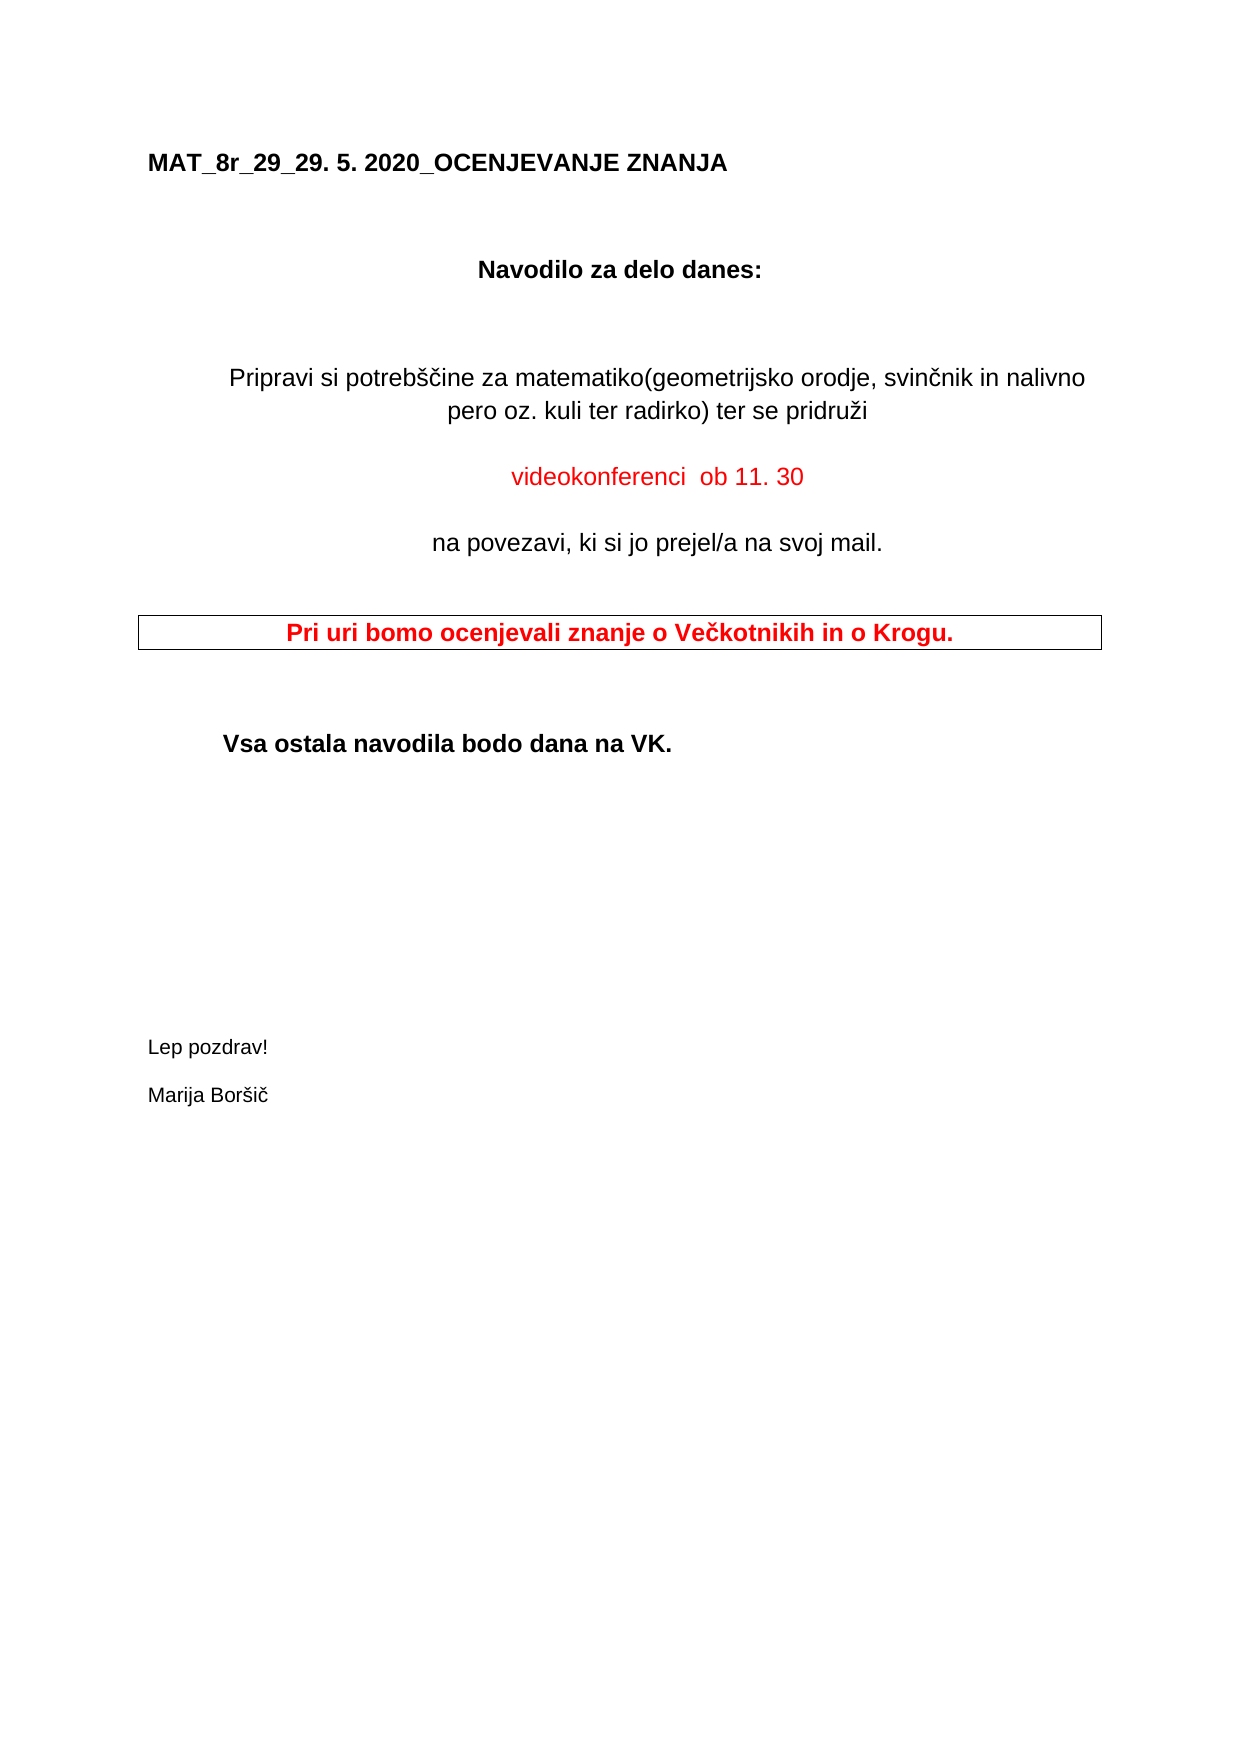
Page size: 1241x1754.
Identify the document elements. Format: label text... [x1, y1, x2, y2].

text Lep pozdrav! [148, 1035, 1093, 1059]
list Vsa ostala navodila bodo dana na VK. [223, 729, 1093, 758]
text Marija Boršič [148, 1083, 1093, 1107]
list videokonferenci ob 11. 30 [223, 462, 1093, 491]
text Navodilo za delo danes: [148, 255, 1093, 284]
list na povezavi, ki si jo prejel/a na svoj mail. [223, 528, 1093, 557]
list Pripravi si potrebščine za matematiko(geometrijsko orodje, svinčnik in nalivno pero oz. kuli ter radirko) ter se pridruži [223, 363, 1093, 425]
text Pri uri bomo ocenjevali znanje o Večkotnikih in o Krogu. [139, 616, 1101, 649]
text MAT_8r_29_29. 5. 2020_OCENJEVANJE ZNANJA [148, 148, 1093, 176]
